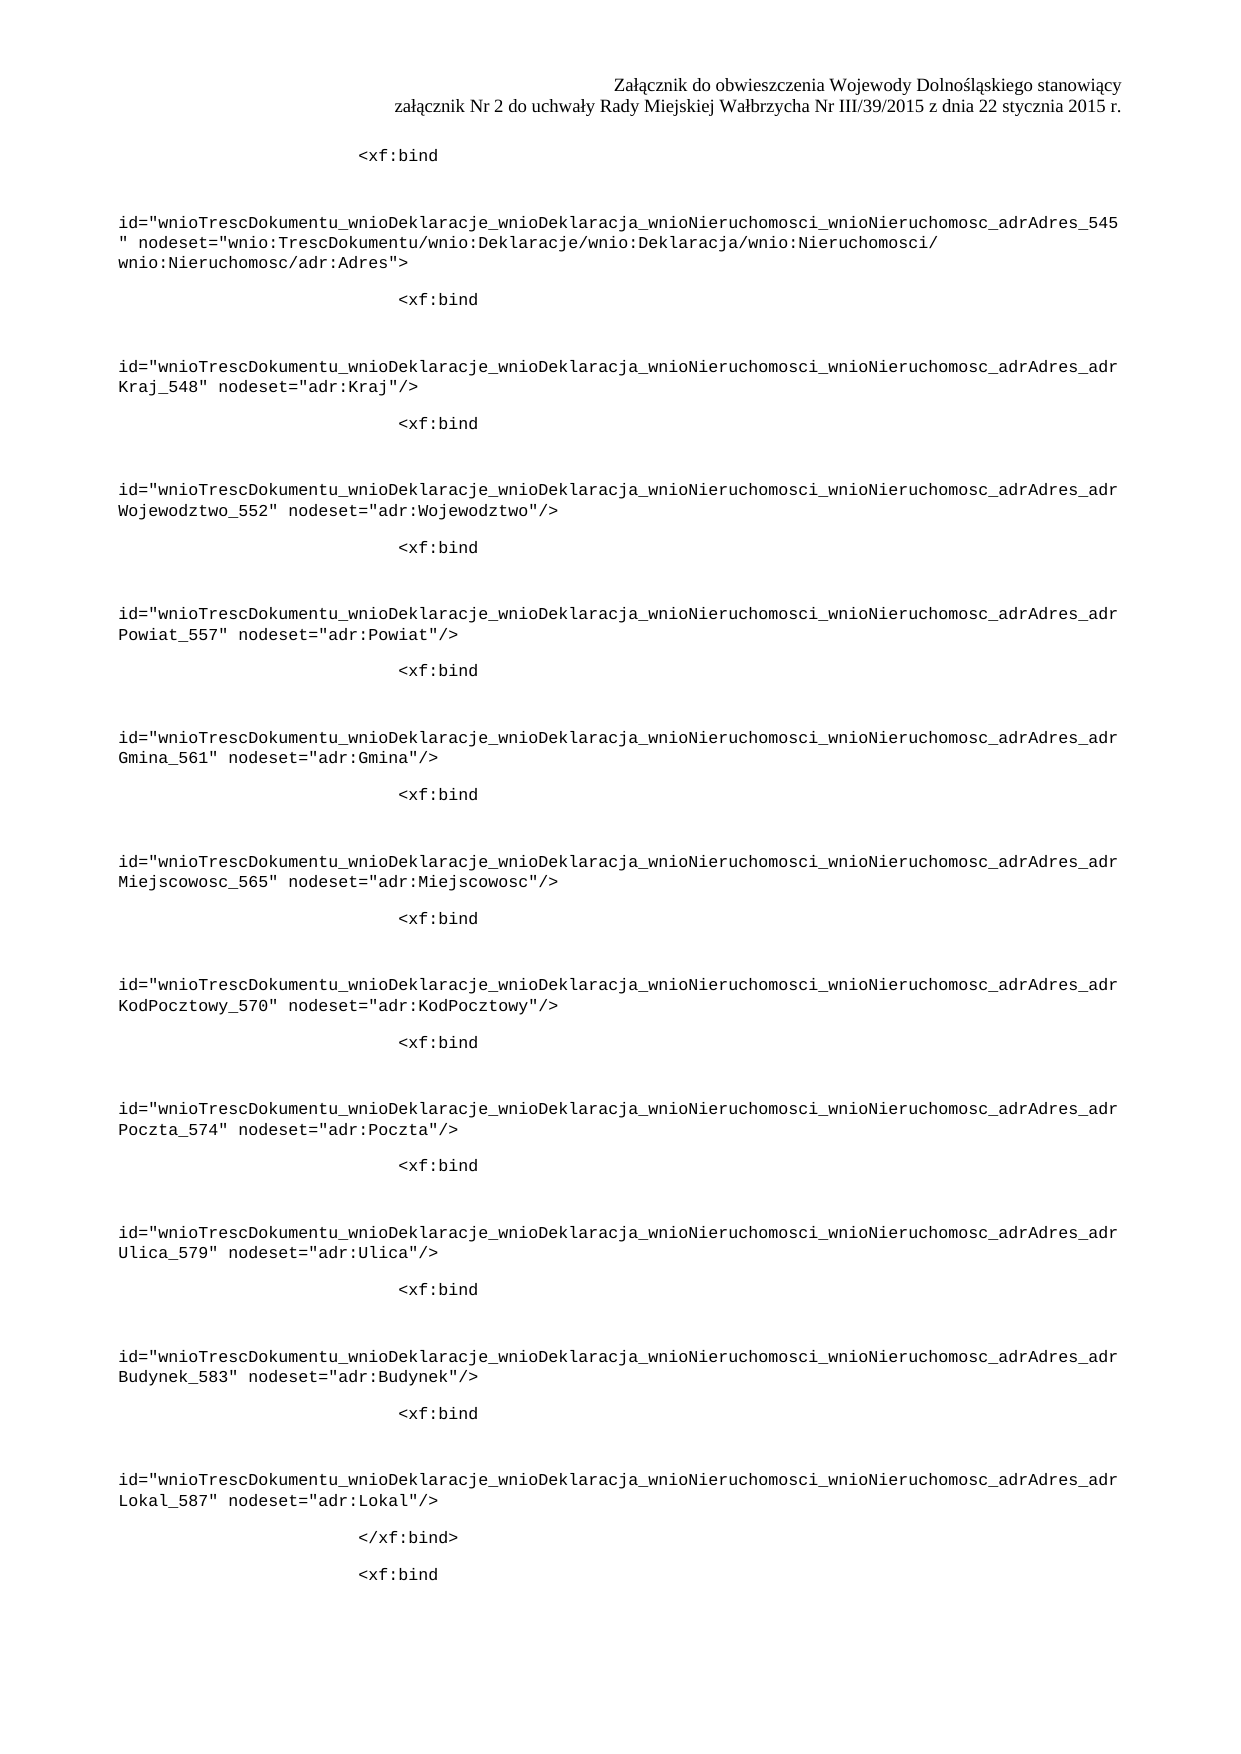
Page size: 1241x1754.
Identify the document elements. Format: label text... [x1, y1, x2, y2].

text id="wnioTrescDokumentu_wnioDeklaracje_wnioDeklaracja_wnioNieruchomosci_wnioNieruchomosc_adrAdres_adrGmina_561" nodeset="adr:Gmina"/> [118, 700, 1122, 769]
text <xf:bind [118, 416, 1122, 434]
text id="wnioTrescDokumentu_wnioDeklaracje_wnioDeklaracja_wnioNieruchomosci_wnioNieruchomosc_adrAdres_adrPoczta_574" nodeset="adr:Poczta"/> [118, 1071, 1122, 1140]
text <xf:bind [118, 1034, 1122, 1053]
text id="wnioTrescDokumentu_wnioDeklaracje_wnioDeklaracja_wnioNieruchomosci_wnioNieruchomosc_adrAdres_adrWojewodztwo_552" nodeset="adr:Wojewodztwo"/> [118, 452, 1122, 521]
text id="wnioTrescDokumentu_wnioDeklaracje_wnioDeklaracja_wnioNieruchomosci_wnioNieruchomosc_adrAdres_adrKraj_548" nodeset="adr:Kraj"/> [118, 329, 1122, 397]
text <xf:bind [118, 1566, 1122, 1585]
text id="wnioTrescDokumentu_wnioDeklaracje_wnioDeklaracja_wnioNieruchomosci_wnioNieruchomosc_adrAdres_adrPowiat_557" nodeset="adr:Powiat"/> [118, 576, 1122, 645]
text <xf:bind [118, 663, 1122, 682]
text id="wnioTrescDokumentu_wnioDeklaracje_wnioDeklaracja_wnioNieruchomosci_wnioNieruchomosc_adrAdres_adrUlica_579" nodeset="adr:Ulica"/> [118, 1195, 1122, 1264]
text id="wnioTrescDokumentu_wnioDeklaracje_wnioDeklaracja_wnioNieruchomosci_wnioNieruchomosc_adrAdres_adrLokal_587" nodeset="adr:Lokal"/> [118, 1442, 1122, 1511]
text id="wnioTrescDokumentu_wnioDeklaracje_wnioDeklaracja_wnioNieruchomosci_wnioNieruchomosc_adrAdres_545" nodeset="wnio:TrescDokumentu/wnio:Deklaracje/wnio:Deklaracja/wnio:Nieruchomosci/wnio:Nieruchomosc/adr:Adres"> [118, 185, 1122, 274]
text <xf:bind [118, 1158, 1122, 1177]
text id="wnioTrescDokumentu_wnioDeklaracje_wnioDeklaracja_wnioNieruchomosci_wnioNieruchomosc_adrAdres_adrMiejscowosc_565" nodeset="adr:Miejscowosc"/> [118, 824, 1122, 892]
text <xf:bind [118, 539, 1122, 558]
text <xf:bind [118, 787, 1122, 806]
text id="wnioTrescDokumentu_wnioDeklaracje_wnioDeklaracja_wnioNieruchomosci_wnioNieruchomosc_adrAdres_adrKodPocztowy_570" nodeset="adr:KodPocztowy"/> [118, 947, 1122, 1016]
text <xf:bind [118, 148, 1122, 167]
text id="wnioTrescDokumentu_wnioDeklaracje_wnioDeklaracja_wnioNieruchomosci_wnioNieruchomosc_adrAdres_adrBudynek_583" nodeset="adr:Budynek"/> [118, 1319, 1122, 1387]
text <xf:bind [118, 1406, 1122, 1424]
text <xf:bind [118, 1282, 1122, 1301]
text <xf:bind [118, 911, 1122, 929]
text <xf:bind [118, 292, 1122, 311]
text </xf:bind> [118, 1529, 1122, 1548]
